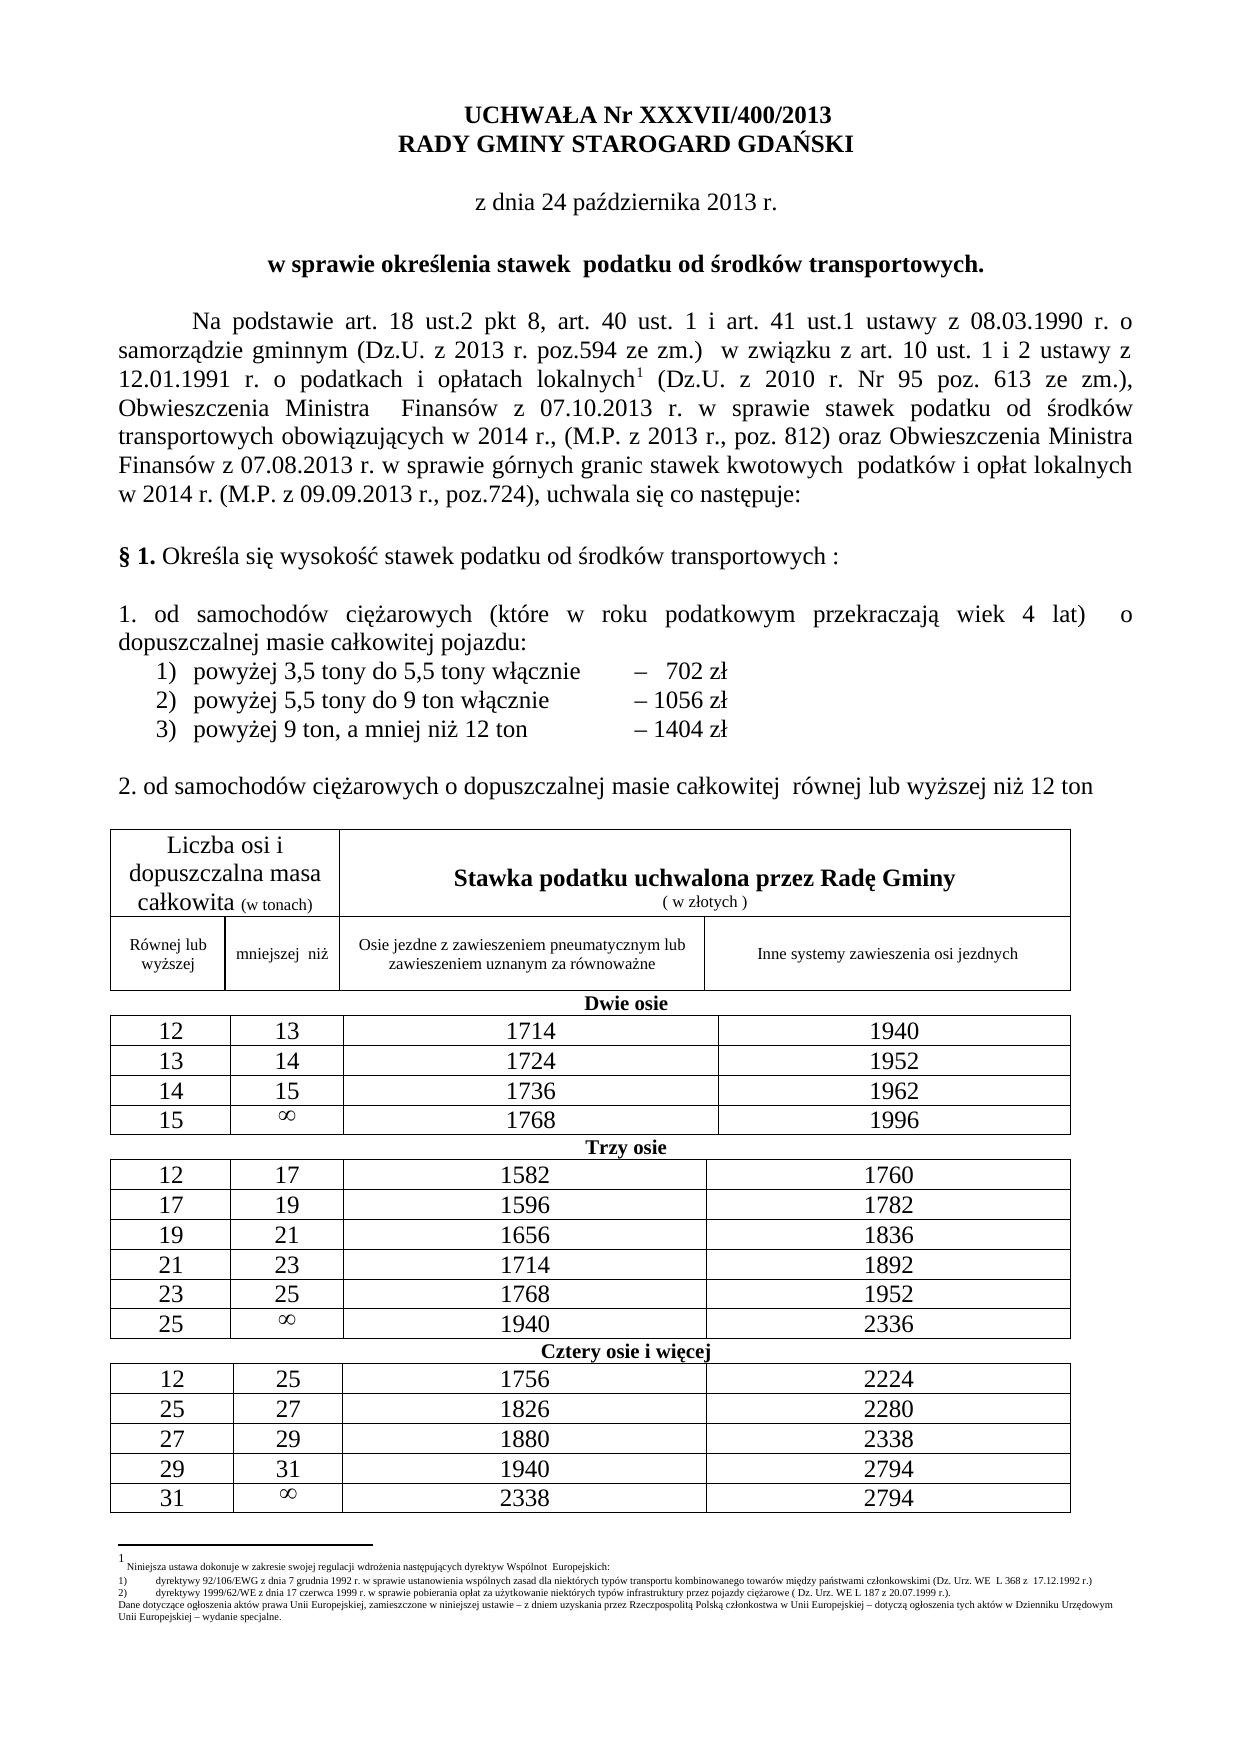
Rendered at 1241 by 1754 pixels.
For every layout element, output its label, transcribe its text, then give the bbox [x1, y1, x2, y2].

subtitle Cztery osie i więcej [118, 1339, 1134, 1363]
table_cell [231, 1106, 343, 1134]
table_cell 1768 [344, 1106, 718, 1134]
table_cell 1952 [707, 1280, 1070, 1308]
table_header 1756 [343, 1364, 706, 1393]
text Na podstawie art. 18 ust.2 pkt 8, art. 40 ust. 1 i art. 41 ust.1 ustawy z 08.03.1990 r. o samorządzie gminnym (Dz.U. z 2013 r. poz.594 ze zm.) w związku z art. 10 ust. 1 i 2 ustawy z 12.01.1991 r. o podatkach i opłatach lokalnych (Dz.U. z 2010 r. Nr 95 poz. 613 ze zm.), Obwieszczenia Ministra Finansów z 07.10.2013 r. w sprawie stawek podatku od środków transportowych obowiązujących w 2014 r., (M.P. z 2013 r., poz. 812) oraz Obwieszczenia Ministra Finansów z 07.08.2013 r. w sprawie górnych granic stawek kwotowych podatków i opłat lokalnych w 2014 r. (M.P. z 09.09.2013 r., poz.724), uchwala się co następuje: [118, 306, 1134, 508]
subtitle Dwie osie [118, 991, 1134, 1015]
table_cell 1782 [707, 1190, 1070, 1219]
table_cell 1656 [344, 1220, 706, 1249]
table_cell 27 [111, 1424, 233, 1453]
table_header 2224 [707, 1364, 1070, 1393]
table_cell Równej lub wyższej [111, 917, 224, 990]
table_cell 21 [111, 1250, 230, 1278]
table_cell 1940 [344, 1309, 706, 1338]
table_header 12 [111, 1364, 233, 1393]
table_cell 1962 [719, 1076, 1070, 1104]
table_cell [231, 1309, 343, 1338]
table_cell 2338 [707, 1424, 1070, 1453]
table_cell 29 [111, 1454, 233, 1482]
text w sprawie określenia stawek podatku od środków transportowych. [118, 249, 1134, 278]
table_cell 19 [111, 1220, 230, 1249]
table_header 12 [111, 1160, 230, 1189]
text Trzy osie [118, 1135, 1134, 1159]
table_cell 15 [111, 1106, 230, 1134]
subtitle UCHWAŁA Nr XXXVII/400/2013 [118, 100, 1134, 129]
text 1. od samochodów ciężarowych (które w roku podatkowym przekraczają wiek 4 lat) o dopuszczalnej masie całkowitej pojazdu: [118, 599, 1134, 656]
table_cell mniejszej niż [226, 917, 339, 990]
text RADY GMINY STAROGARD GDAŃSKI [118, 129, 1134, 158]
table_cell 25 [111, 1309, 230, 1338]
table_header 12 [111, 1016, 230, 1045]
table_header 1760 [707, 1160, 1070, 1189]
table_cell 14 [231, 1046, 343, 1075]
table_cell 31 [111, 1484, 233, 1512]
table_cell 1826 [343, 1394, 706, 1423]
text z dnia 24 października 2013 r. [118, 187, 1134, 215]
table_cell 27 [234, 1394, 342, 1423]
table_header 1714 [344, 1016, 718, 1045]
table_cell 2794 [707, 1484, 1070, 1512]
table_cell 1880 [343, 1424, 706, 1453]
table_header 13 [231, 1016, 343, 1045]
table_cell 21 [231, 1220, 343, 1249]
table_cell 29 [234, 1424, 342, 1453]
list powyżej 3,5 tony do 5,5 tony włącznie – 702 zł [156, 656, 1134, 685]
table_header 25 [234, 1364, 342, 1393]
table_cell 31 [234, 1454, 342, 1482]
table_cell [234, 1484, 342, 1512]
table_cell Inne systemy zawieszenia osi jezdnych [705, 917, 1070, 990]
list powyżej 5,5 tony do 9 ton włącznie – 1056 zł [156, 685, 1134, 714]
table_header Stawka podatku uchwalona przez Radę Gminy ( w złotych ) [340, 830, 1070, 916]
text 2. od samochodów ciężarowych o dopuszczalnej masie całkowitej równej lub wyższej niż 12 ton [118, 771, 1134, 800]
list powyżej 9 ton, a mniej niż 12 ton – 1404 zł [156, 714, 1134, 742]
table_header 1940 [719, 1016, 1070, 1045]
table_cell 1596 [344, 1190, 706, 1219]
table_cell 1836 [707, 1220, 1070, 1249]
table_cell 1724 [344, 1046, 718, 1075]
table_cell 1952 [719, 1046, 1070, 1075]
table_cell Osie jezdne z zawieszeniem pneumatycznym lub zawieszeniem uznanym za równoważne [340, 917, 704, 990]
table_cell 19 [231, 1190, 343, 1219]
table_cell 1768 [344, 1280, 706, 1308]
table_cell 23 [111, 1280, 230, 1308]
table_cell 2794 [707, 1454, 1070, 1482]
table_cell 1714 [344, 1250, 706, 1278]
table_cell 2336 [707, 1309, 1070, 1338]
table_cell 25 [231, 1280, 343, 1308]
table_cell 1892 [707, 1250, 1070, 1278]
table_header 17 [231, 1160, 343, 1189]
table_cell 14 [111, 1076, 230, 1104]
table_cell 17 [111, 1190, 230, 1219]
table_cell 15 [231, 1076, 343, 1104]
table_cell 1996 [719, 1106, 1070, 1134]
table_cell 2280 [707, 1394, 1070, 1423]
table_cell 23 [231, 1250, 343, 1278]
table_header 1582 [344, 1160, 706, 1189]
table_cell 2338 [343, 1484, 706, 1512]
table_cell 1940 [343, 1454, 706, 1482]
table_cell 25 [111, 1394, 233, 1423]
table_cell 1736 [344, 1076, 718, 1104]
table_cell 13 [111, 1046, 230, 1075]
text § 1. Określa się wysokość stawek podatku od środków transportowych : [118, 541, 1134, 570]
table_header Liczba osi i dopuszczalna masa całkowita (w tonach) [111, 830, 339, 916]
